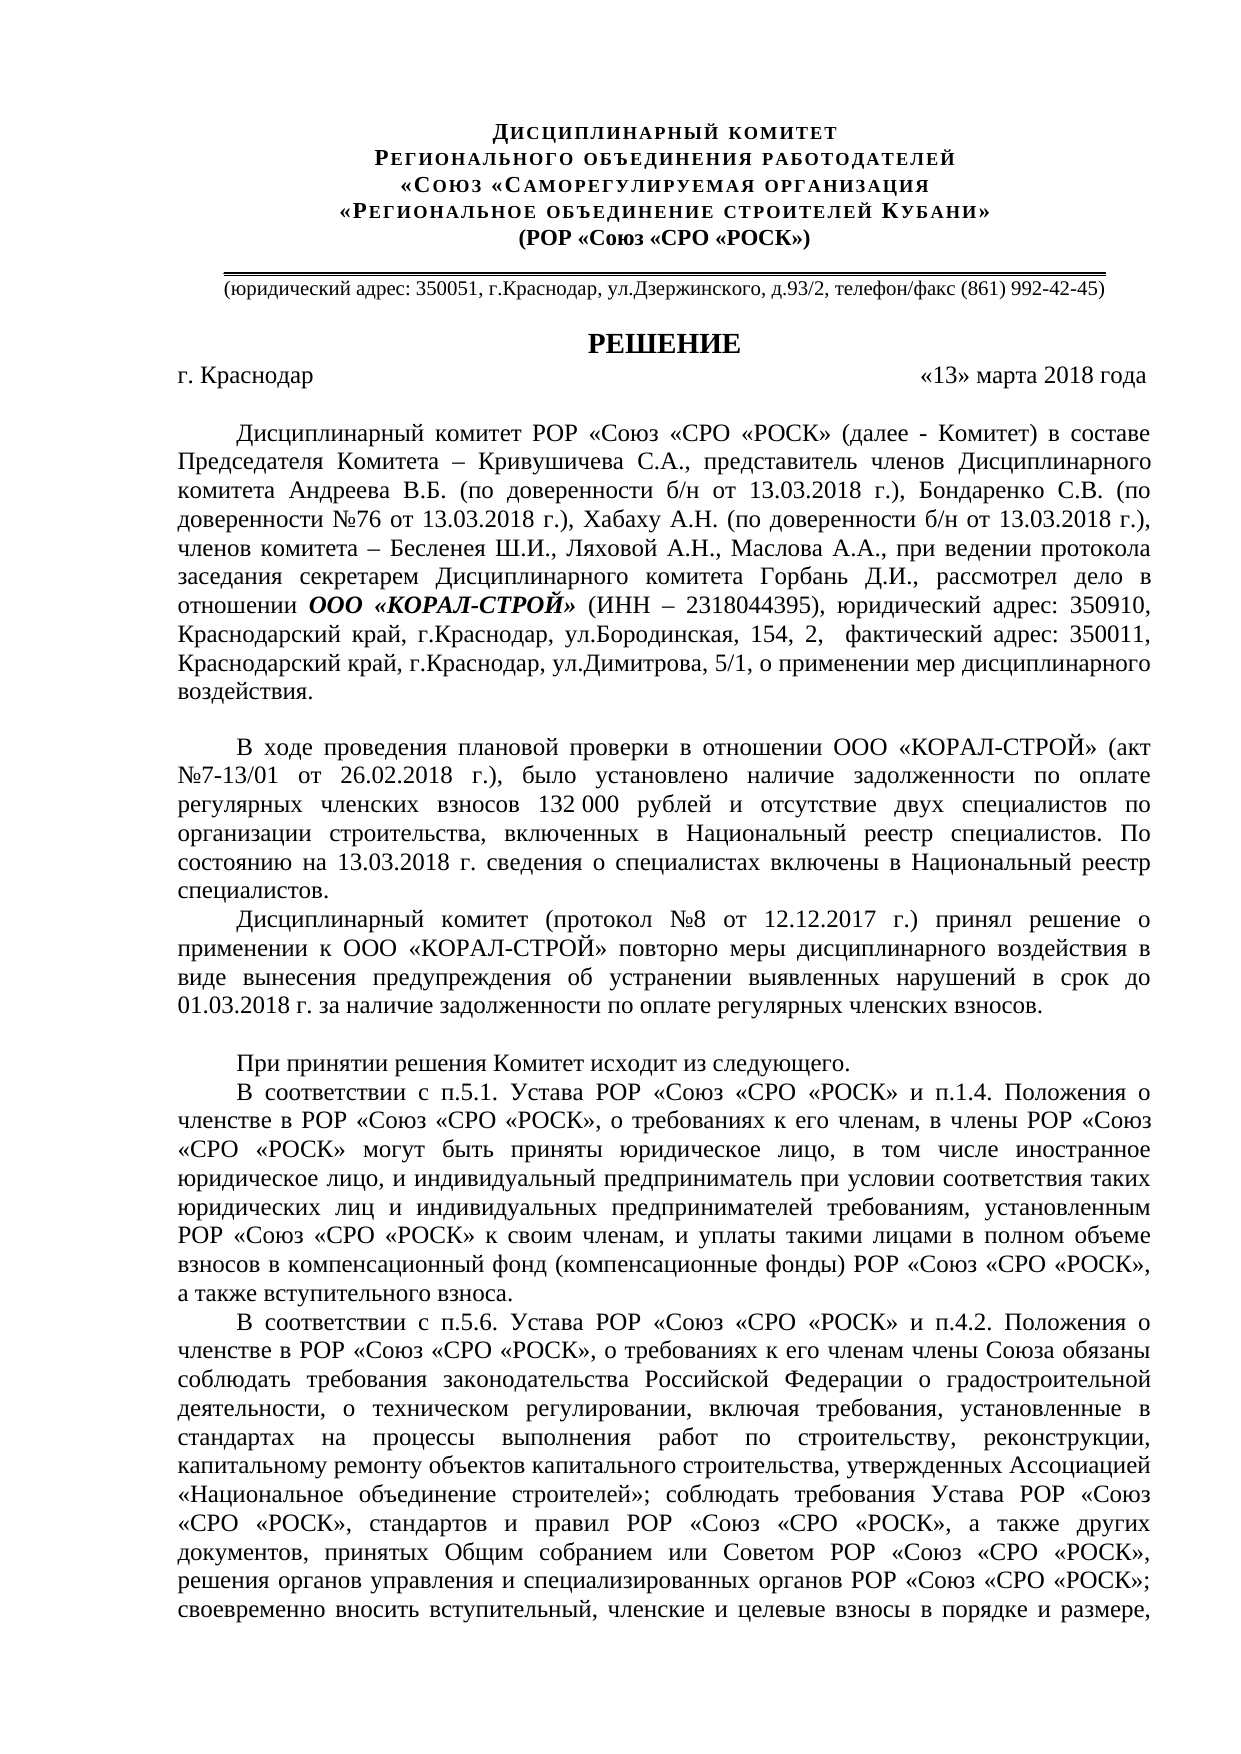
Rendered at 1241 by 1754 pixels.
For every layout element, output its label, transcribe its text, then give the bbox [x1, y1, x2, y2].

text _____________________________________________________________________________ [177, 250, 1152, 276]
text «Союз «Саморегулируемая организация [177, 171, 1152, 197]
text (РОР «Союз «СРО «РОСК») [177, 223, 1152, 250]
text Дисциплинарный комитет [177, 118, 1152, 144]
text РЕШЕНИЕ [177, 327, 1152, 360]
text «Региональное объединение строителей Кубани» [177, 197, 1152, 223]
text В соответствии с п.5.1. Устава РОР «Союз «СРО «РОСК» и п.1.4. Положения о членстве в РОР «Союз «СРО «РОСК», о требованиях к его членам, в члены РОР «Союз «СРО «РОСК» могут быть приняты юридическое лицо, в том числе иностранное юридическое лицо, и индивидуальный предприниматель при условии соответствия таких юридических лиц и индивидуальных предпринимателей требованиям, установленным РОР «Союз «СРО «РОСК» к своим членам, и уплаты такими лицами в полном объеме взносов в компенсационный фонд (компенсационные фонды) РОР «Союз «СРО «РОСК», а также вступительного взноса. [177, 1077, 1152, 1307]
text В ходе проведения плановой проверки в отношении ООО «КОРАЛ-СТРОЙ» (акт №7-13/01 от 26.02.2018 г.), было установлено наличие задолженности по оплате регулярных членских взносов 132 000 рублей и отсутствие двух специалистов по организации строительства, включенных в Национальный реестр специалистов. По состоянию на 13.03.2018 г. сведения о специалистах включены в Национальный реестр специалистов. [177, 732, 1152, 904]
text (юридический адрес: 350051, г.Краснодар, ул.Дзержинского, д.93/2, телефон/факс (861) 992-42-45) [177, 276, 1152, 300]
text Регионального объединения работодателей [177, 144, 1152, 171]
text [177, 1307, 1152, 1623]
list Дисциплинарный комитет РОР «Союз «СРО «РОСК» (далее - Комитет) в составе Председателя Комитета – Кривушичева С.А., представитель членов Дисциплинарного комитета Андреева В.Б. (по доверенности б/н от 13.03.2018 г.), Бондаренко С.В. (по доверенности №76 от 13.03.2018 г.), Хабаху А.Н. (по доверенности б/н от 13.03.2018 г.), членов комитета – Бесленея Ш.И., Ляховой А.Н., Маслова А.А., при ведении протокола заседания секретарем Дисциплинарного комитета Горбань Д.И., рассмотрел дело в отношении ООО «КОРАЛ-СТРОЙ» (ИНН – 2318044395), юридический адрес: 350910, Краснодарский край, г.Краснодар, ул.Бородинская, 154, 2, фактический адрес: 350011, Краснодарский край, г.Краснодар, ул.Димитрова, 5/1, о применении мер дисциплинарного воздействия. [177, 418, 1152, 705]
text Дисциплинарный комитет (протокол №8 от 12.12.2017 г.) принял решение о применении к ООО «КОРАЛ-СТРОЙ» повторно меры дисциплинарного воздействия в виде вынесения предупреждения об устранении выявленных нарушений в срок до 01.03.2018 г. за наличие задолженности по оплате регулярных членских взносов. [177, 904, 1152, 1019]
text При принятии решения Комитет исходит из следующего. [177, 1048, 1152, 1077]
text г. Краснодар «13» марта 2018 года [177, 360, 1152, 389]
